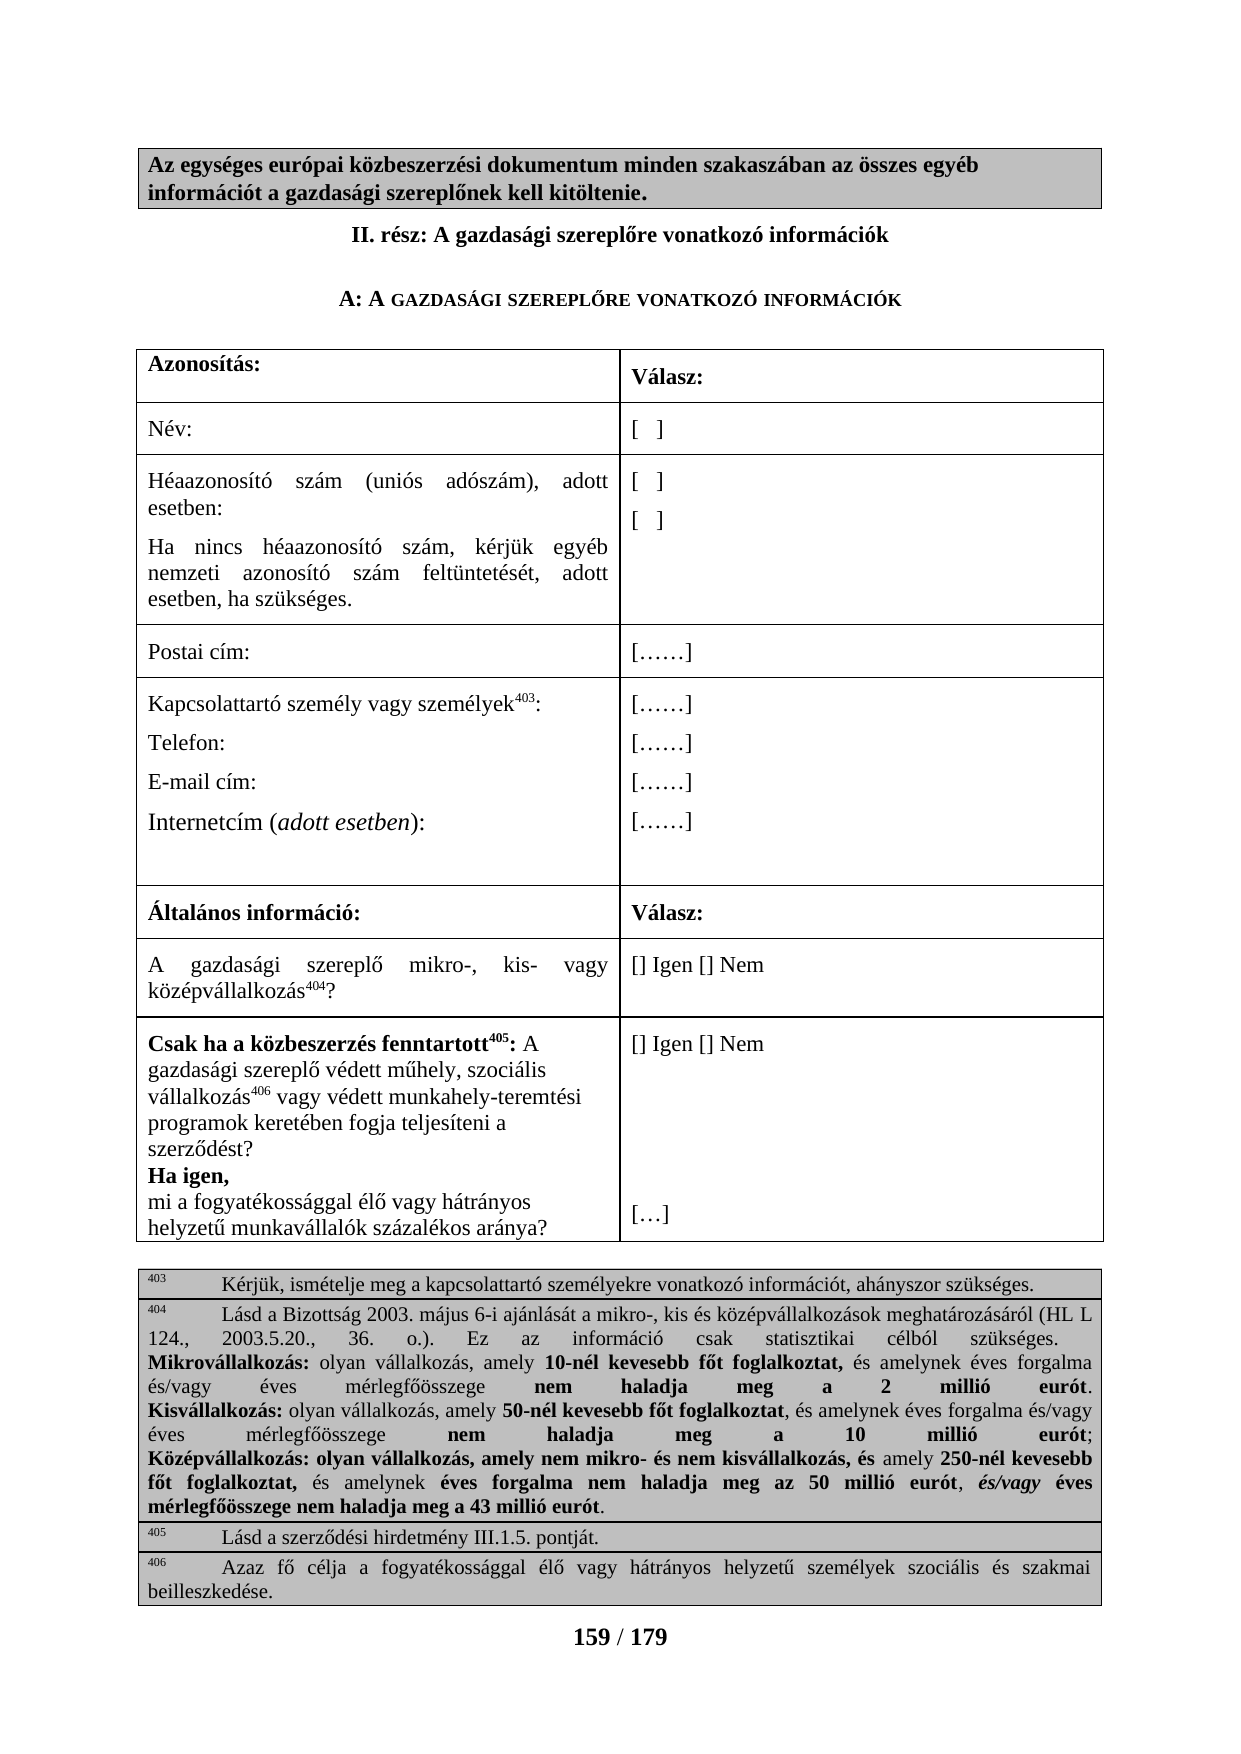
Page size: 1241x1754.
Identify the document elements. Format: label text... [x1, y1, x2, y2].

title A: A gazdasági szereplőre vonatkozó információk [148, 285, 1092, 312]
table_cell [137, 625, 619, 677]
text Az egységes európai közbeszerzési dokumentum minden szakaszában az összes egyéb információt a gazdasági szereplőnek kell kitöltenie. [139, 149, 1101, 208]
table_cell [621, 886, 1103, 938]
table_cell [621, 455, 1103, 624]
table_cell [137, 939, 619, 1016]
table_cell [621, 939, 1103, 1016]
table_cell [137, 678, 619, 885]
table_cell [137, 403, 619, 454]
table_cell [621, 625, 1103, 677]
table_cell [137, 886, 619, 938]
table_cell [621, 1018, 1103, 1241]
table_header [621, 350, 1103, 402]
title II. rész: A gazdasági szereplőre vonatkozó információk [148, 222, 1092, 248]
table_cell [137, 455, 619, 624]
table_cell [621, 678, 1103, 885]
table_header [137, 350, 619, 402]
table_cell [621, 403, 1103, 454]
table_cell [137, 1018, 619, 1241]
